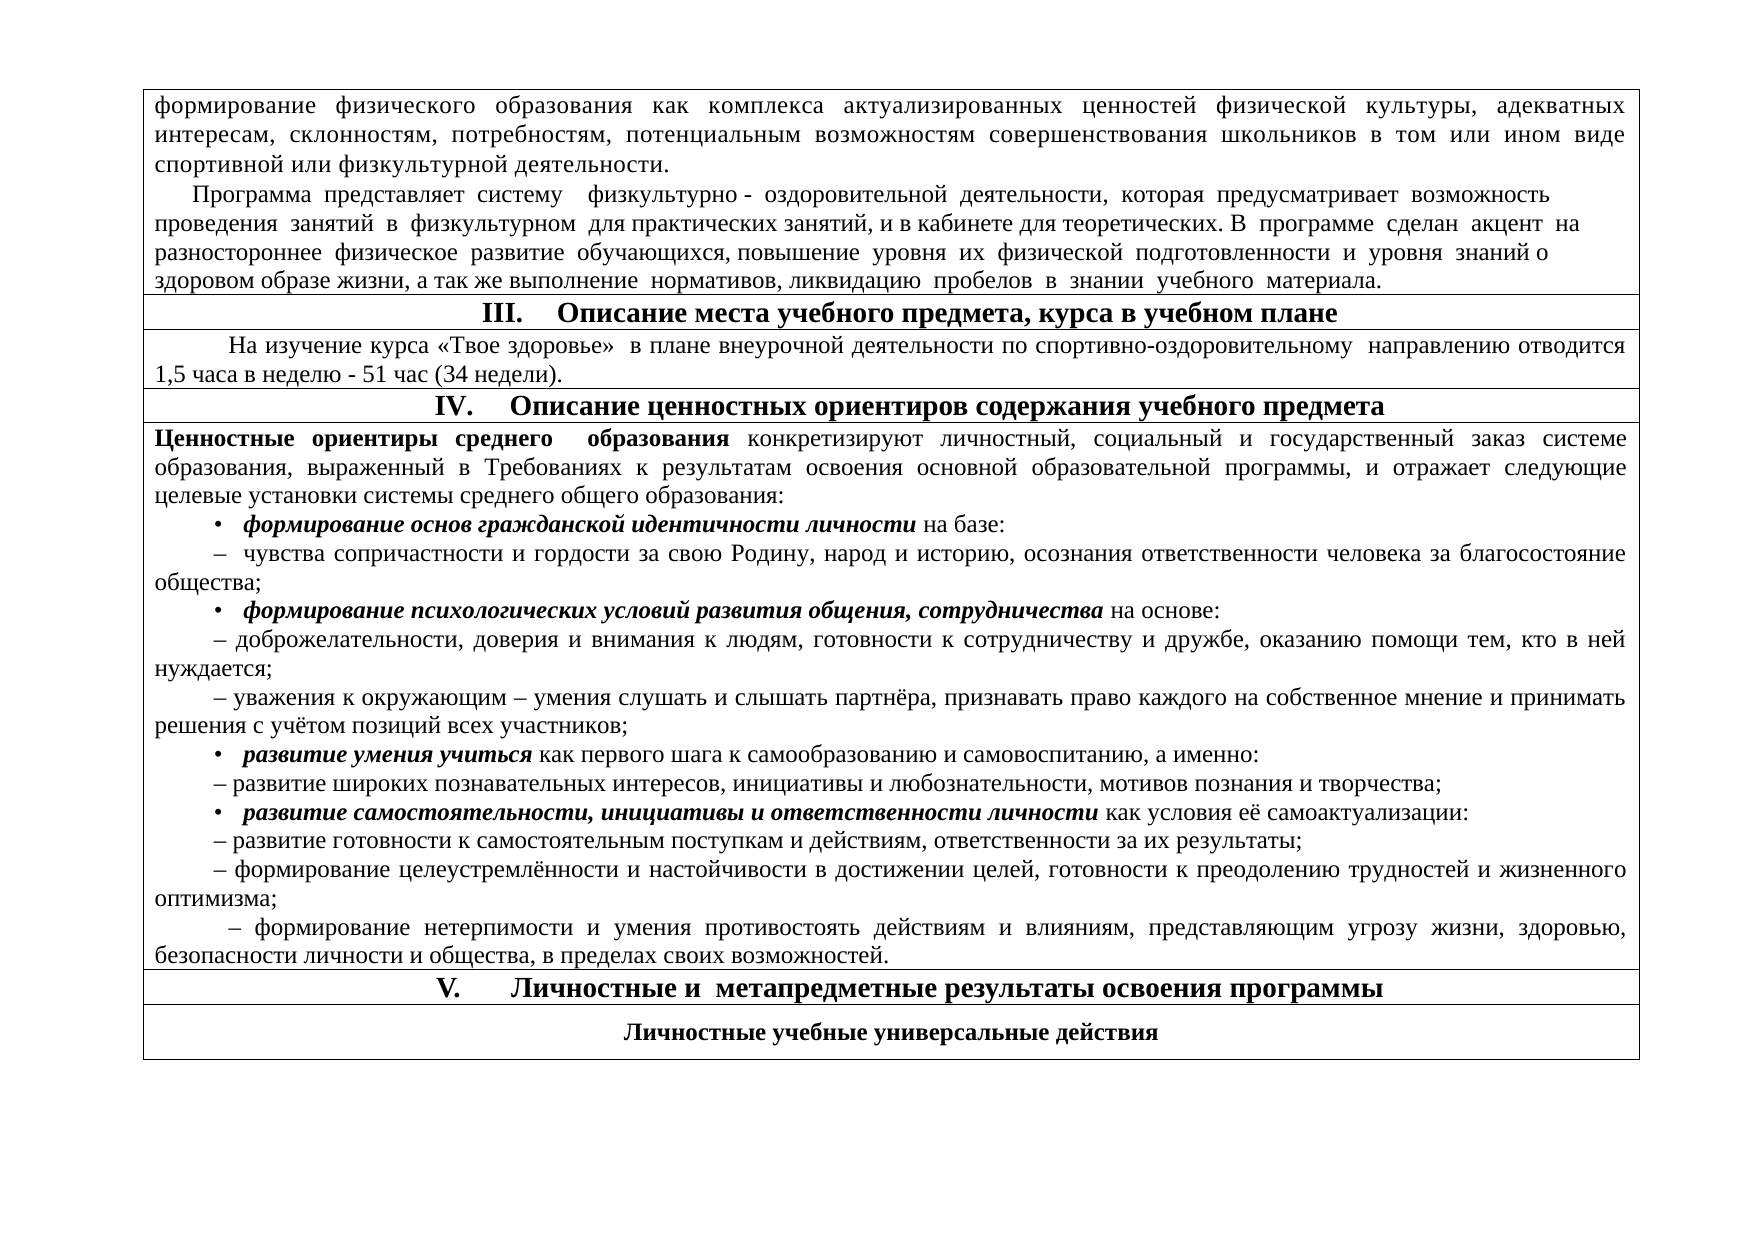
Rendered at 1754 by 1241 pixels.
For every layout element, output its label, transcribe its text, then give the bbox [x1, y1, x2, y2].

table_cell Описание ценностных ориентиров содержания учебного предмета [144, 389, 1639, 422]
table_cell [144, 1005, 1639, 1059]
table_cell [144, 90, 1639, 294]
table_cell Личностные и метапредметные результаты освоения программы [144, 970, 1639, 1004]
table_cell На изучение курса «Твое здоровье» в плане внеурочной деятельности по спортивно-оздоровительному направлению отводится 1,5 часа в неделю - 51 час (34 недели). [144, 330, 1639, 387]
table_cell Описание места учебного предмета, курса в учебном плане [144, 295, 1639, 329]
table_cell Ценностные ориентиры среднего образования конкретизируют личностный, социальный и государственный заказ системе образования, выраженный в Требованиях к результатам освоения основной образовательной программы, и отражает следующие целевые установки системы среднего общего образования: • формирование основ гражданской идентичности личности на базе: – чувства сопричастности и гордости за свою Родину, народ и историю, осознания ответственности человека за благосостояние общества; • формирование психологических условий развития общения, сотрудничества на основе: – доброжелательности, доверия и внимания к людям, готовности к сотрудничеству и дружбе, оказанию помощи тем, кто в ней нуждается; – уважения к окружающим – умения слушать и слышать партнёра, признавать право каждого на собственное мнение и принимать решения с учётом позиций всех участников; • развитие умения учиться как первого шага к самообразованию и самовоспитанию, а именно: – развитие широких познавательных интересов, инициативы и любознательности, мотивов познания и творчества; • развитие самостоятельности, инициативы и ответственности личности как условия её самоактуализации: – развитие готовности к самостоятельным поступкам и действиям, ответственности за их результаты; – формирование целеустремлённости и настойчивости в достижении целей, готовности к преодолению трудностей и жизненного оптимизма; – формирование нетерпимости и умения противостоять действиям и влияниям, представляющим угрозу жизни, здоровью, безопасности личности и общества, в пределах своих возможностей. [144, 423, 1639, 969]
